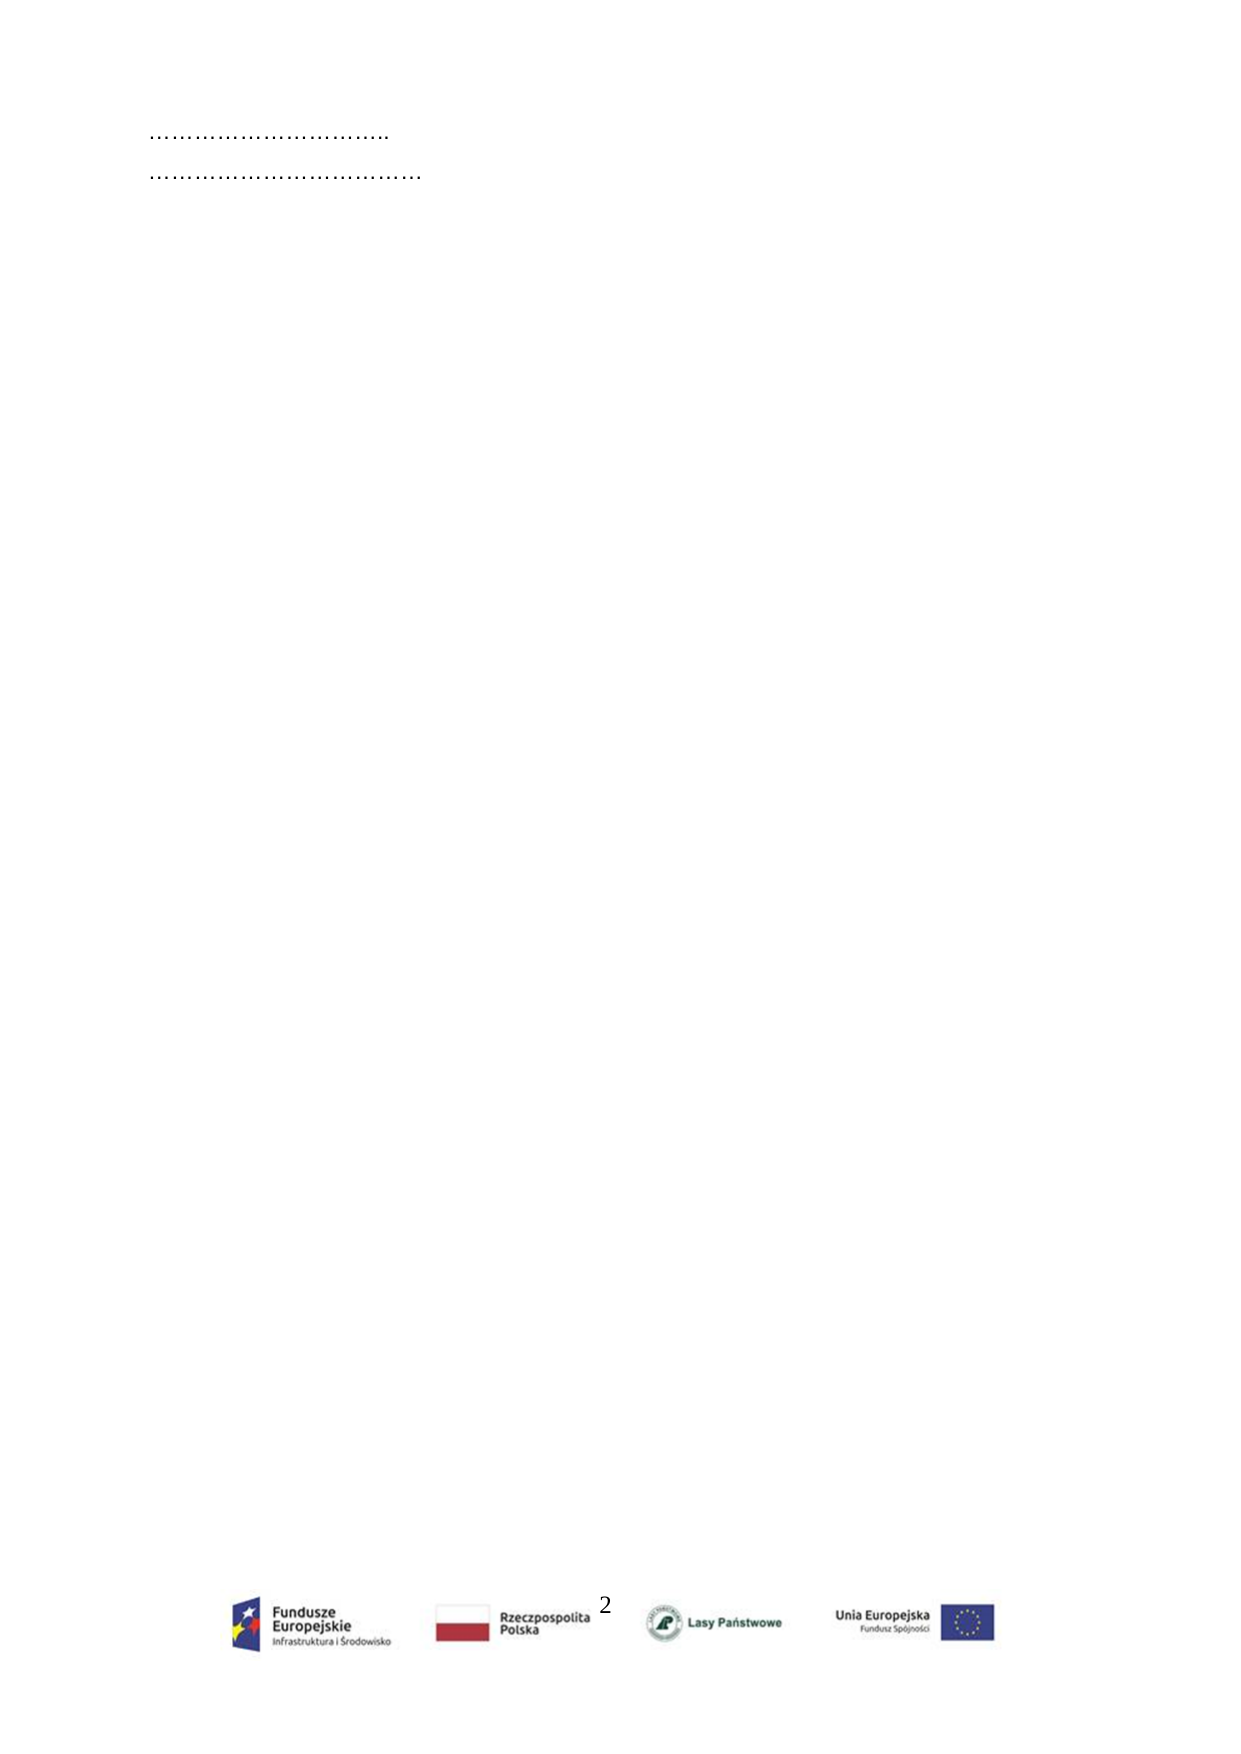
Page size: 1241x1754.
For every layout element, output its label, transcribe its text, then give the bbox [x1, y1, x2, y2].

picture [220, 1589, 1005, 1661]
text ………………………….. ……………………………… [74, 118, 1137, 184]
